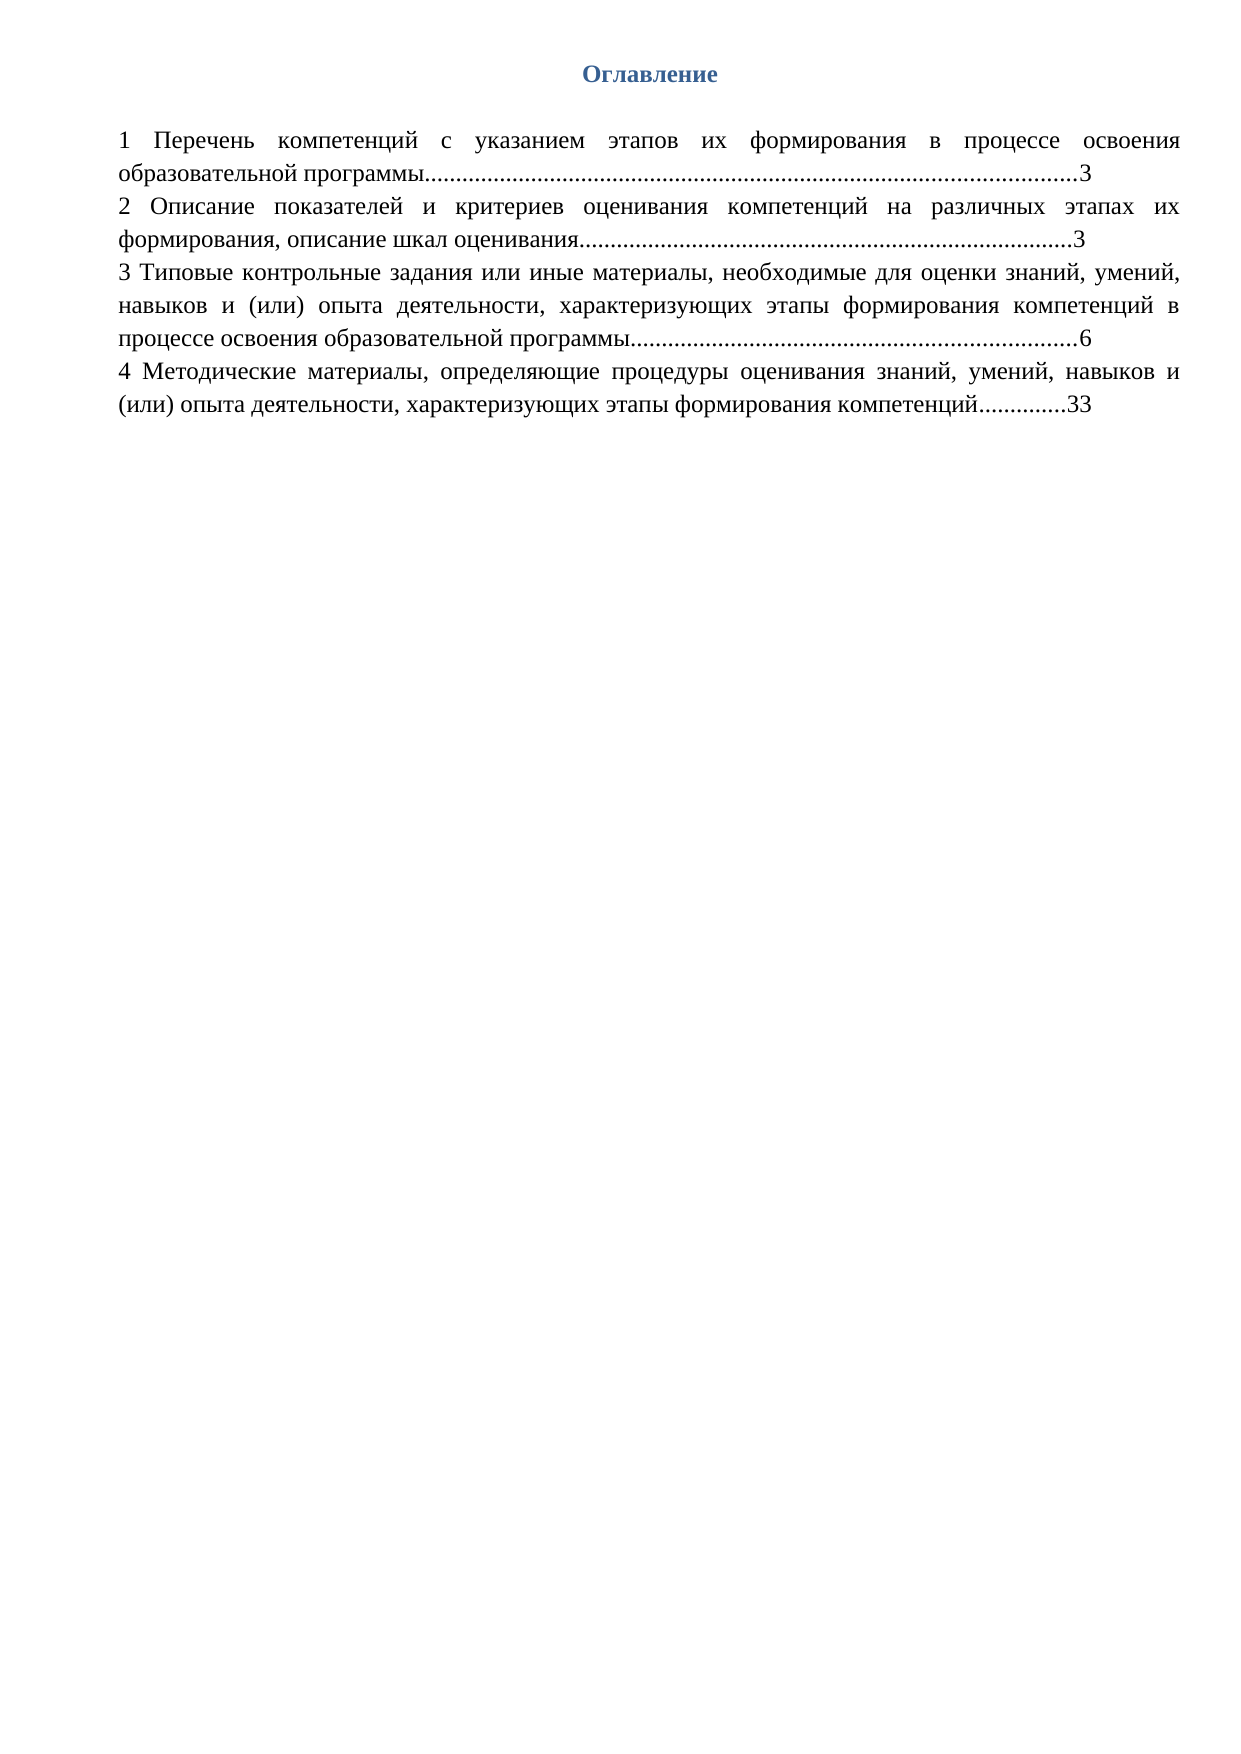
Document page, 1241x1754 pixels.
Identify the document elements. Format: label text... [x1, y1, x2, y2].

text 3 Типовые контрольные задания или иные материалы, необходимые для оценки знаний, умений, навыков и (или) опыта деятельности, характеризующих этапы формирования компетенций в процессе освоения образовательной программы 6 [118, 257, 1181, 352]
text 2 Описание показателей и критериев оценивания компетенций на различных этапах их формирования, описание шкал оценивания 3 [118, 191, 1181, 253]
text 1 Перечень компетенций с указанием этапов их формирования в процессе освоения образовательной программы 3 [118, 125, 1181, 187]
text 4 Методические материалы, определяющие процедуры оценивания знаний, умений, навыков и (или) опыта деятельности, характеризующих этапы формирования компетенций 33 [118, 356, 1181, 418]
text Оглавление [118, 59, 1181, 88]
